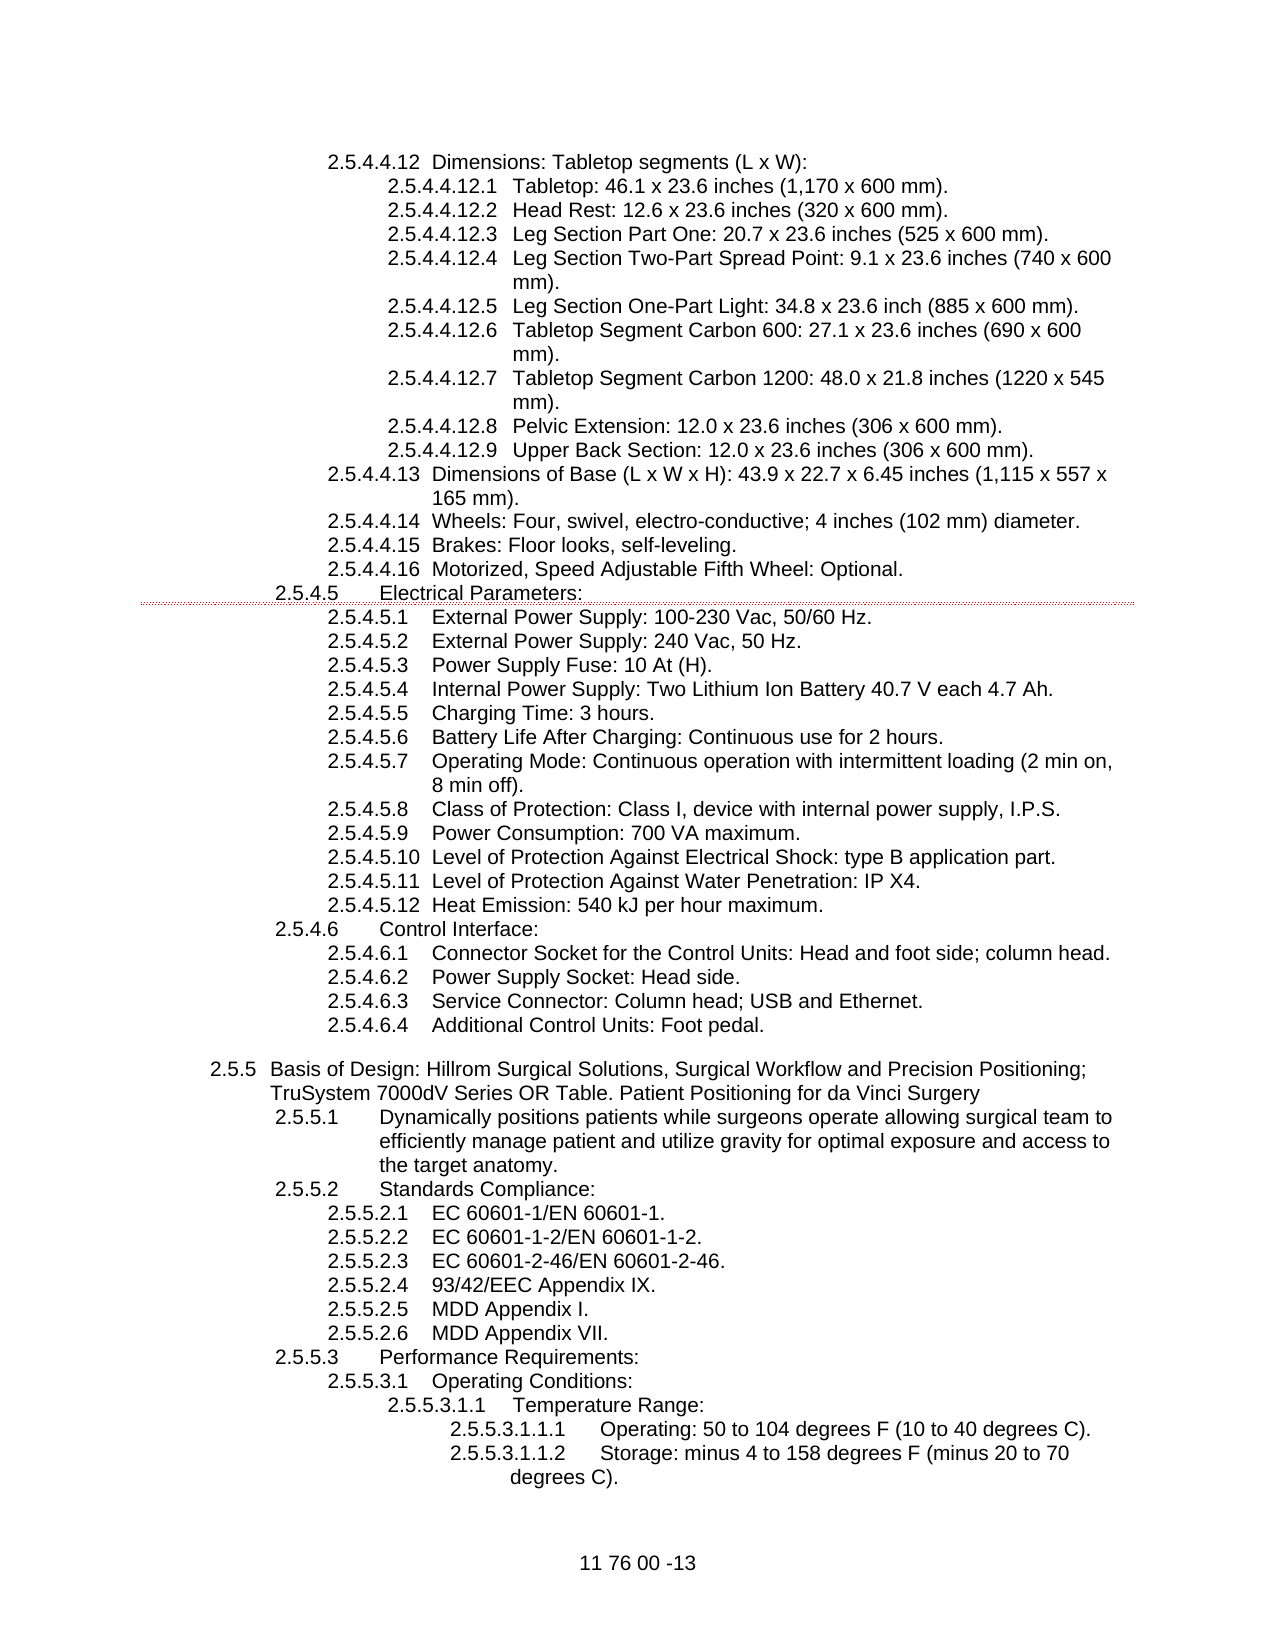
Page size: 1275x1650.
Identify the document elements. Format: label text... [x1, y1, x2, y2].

list Storage: minus 4 to 158 degrees F (minus 20 to 70 degrees C). [450, 1441, 1125, 1488]
list Battery Life After Charging: Continuous use for 2 hours. [327, 725, 1125, 749]
list Leg Section One-Part Light: 34.8 x 23.6 inch (885 x 600 mm). [387, 294, 1125, 318]
list Wheels: Four, swivel, electro-conductive; 4 inches (102 mm) diameter. [327, 509, 1125, 533]
list Power Supply Fuse: 10 At (H). [327, 653, 1125, 677]
list Heat Emission: 540 kJ per hour maximum. [327, 893, 1125, 917]
list Electrical Parameters: [275, 581, 1125, 605]
list External Power Supply: 100-230 Vac, 50/60 Hz. [327, 605, 1125, 629]
list Dimensions: Tabletop segments (L x W): [327, 150, 1125, 174]
list Performance Requirements: [275, 1345, 1125, 1369]
list Internal Power Supply: Two Lithium Ion Battery 40.7 V each 4.7 Ah. [327, 677, 1125, 701]
list Operating Mode: Continuous operation with intermittent loading (2 min on, 8 min off). [327, 749, 1125, 797]
list Additional Control Units: Foot pedal. [327, 1012, 1125, 1036]
list Service Connector: Column head; USB and Ethernet. [327, 988, 1125, 1012]
list Operating Conditions: [327, 1369, 1125, 1393]
list EC 60601-1-2/EN 60601-1-2. [327, 1225, 1125, 1249]
list Head Rest: 12.6 x 23.6 inches (320 x 600 mm). [387, 198, 1125, 222]
list Brakes: Floor looks, self-leveling. [327, 533, 1125, 557]
list Connector Socket for the Control Units: Head and foot side; column head. [327, 941, 1125, 964]
list Leg Section Two-Part Spread Point: 9.1 x 23.6 inches (740 x 600 mm). [387, 246, 1125, 294]
list Temperature Range: [387, 1393, 1125, 1417]
list Level of Protection Against Electrical Shock: type B application part. [327, 845, 1125, 869]
list Upper Back Section: 12.0 x 23.6 inches (306 x 600 mm). [387, 437, 1125, 461]
list Motorized, Speed Adjustable Fifth Wheel: Optional. [327, 557, 1125, 581]
list MDD Appendix I. [327, 1297, 1125, 1321]
list Pelvic Extension: 12.0 x 23.6 inches (306 x 600 mm). [387, 413, 1125, 437]
list Class of Protection: Class I, device with internal power supply, I.P.S. [327, 797, 1125, 821]
list EC 60601-1/EN 60601-1. [327, 1201, 1125, 1225]
list Dimensions of Base (L x W x H): 43.9 x 22.7 x 6.45 inches (1,115 x 557 x 165 mm). [327, 461, 1125, 509]
list Tabletop: 46.1 x 23.6 inches (1,170 x 600 mm). [387, 174, 1125, 198]
list Power Supply Socket: Head side. [327, 964, 1125, 988]
list External Power Supply: 240 Vac, 50 Hz. [327, 629, 1125, 653]
list Tabletop Segment Carbon 600: 27.1 x 23.6 inches (690 x 600 mm). [387, 318, 1125, 366]
list 93/42/EEC Appendix IX. [327, 1273, 1125, 1297]
list Operating: 50 to 104 degrees F (10 to 40 degrees C). [450, 1417, 1125, 1441]
list Basis of Design: Hillrom Surgical Solutions, Surgical Workflow and Precision Positioning; TruSystem 7000dV Series OR Table. Patient Positioning for da Vinci Surgery [210, 1057, 1125, 1105]
list Leg Section Part One: 20.7 x 23.6 inches (525 x 600 mm). [387, 222, 1125, 246]
list MDD Appendix VII. [327, 1321, 1125, 1345]
list EC 60601-2-46/EN 60601-2-46. [327, 1249, 1125, 1273]
list Tabletop Segment Carbon 1200: 48.0 x 21.8 inches (1220 x 545 mm). [387, 366, 1125, 413]
list Dynamically positions patients while surgeons operate allowing surgical team to efficiently manage patient and utilize gravity for optimal exposure and access to the target anatomy. [275, 1105, 1125, 1177]
list Control Interface: [275, 917, 1125, 941]
list Charging Time: 3 hours. [327, 701, 1125, 725]
list Level of Protection Against Water Penetration: IP X4. [327, 869, 1125, 893]
list Power Consumption: 700 VA maximum. [327, 821, 1125, 845]
list Standards Compliance: [275, 1177, 1125, 1201]
